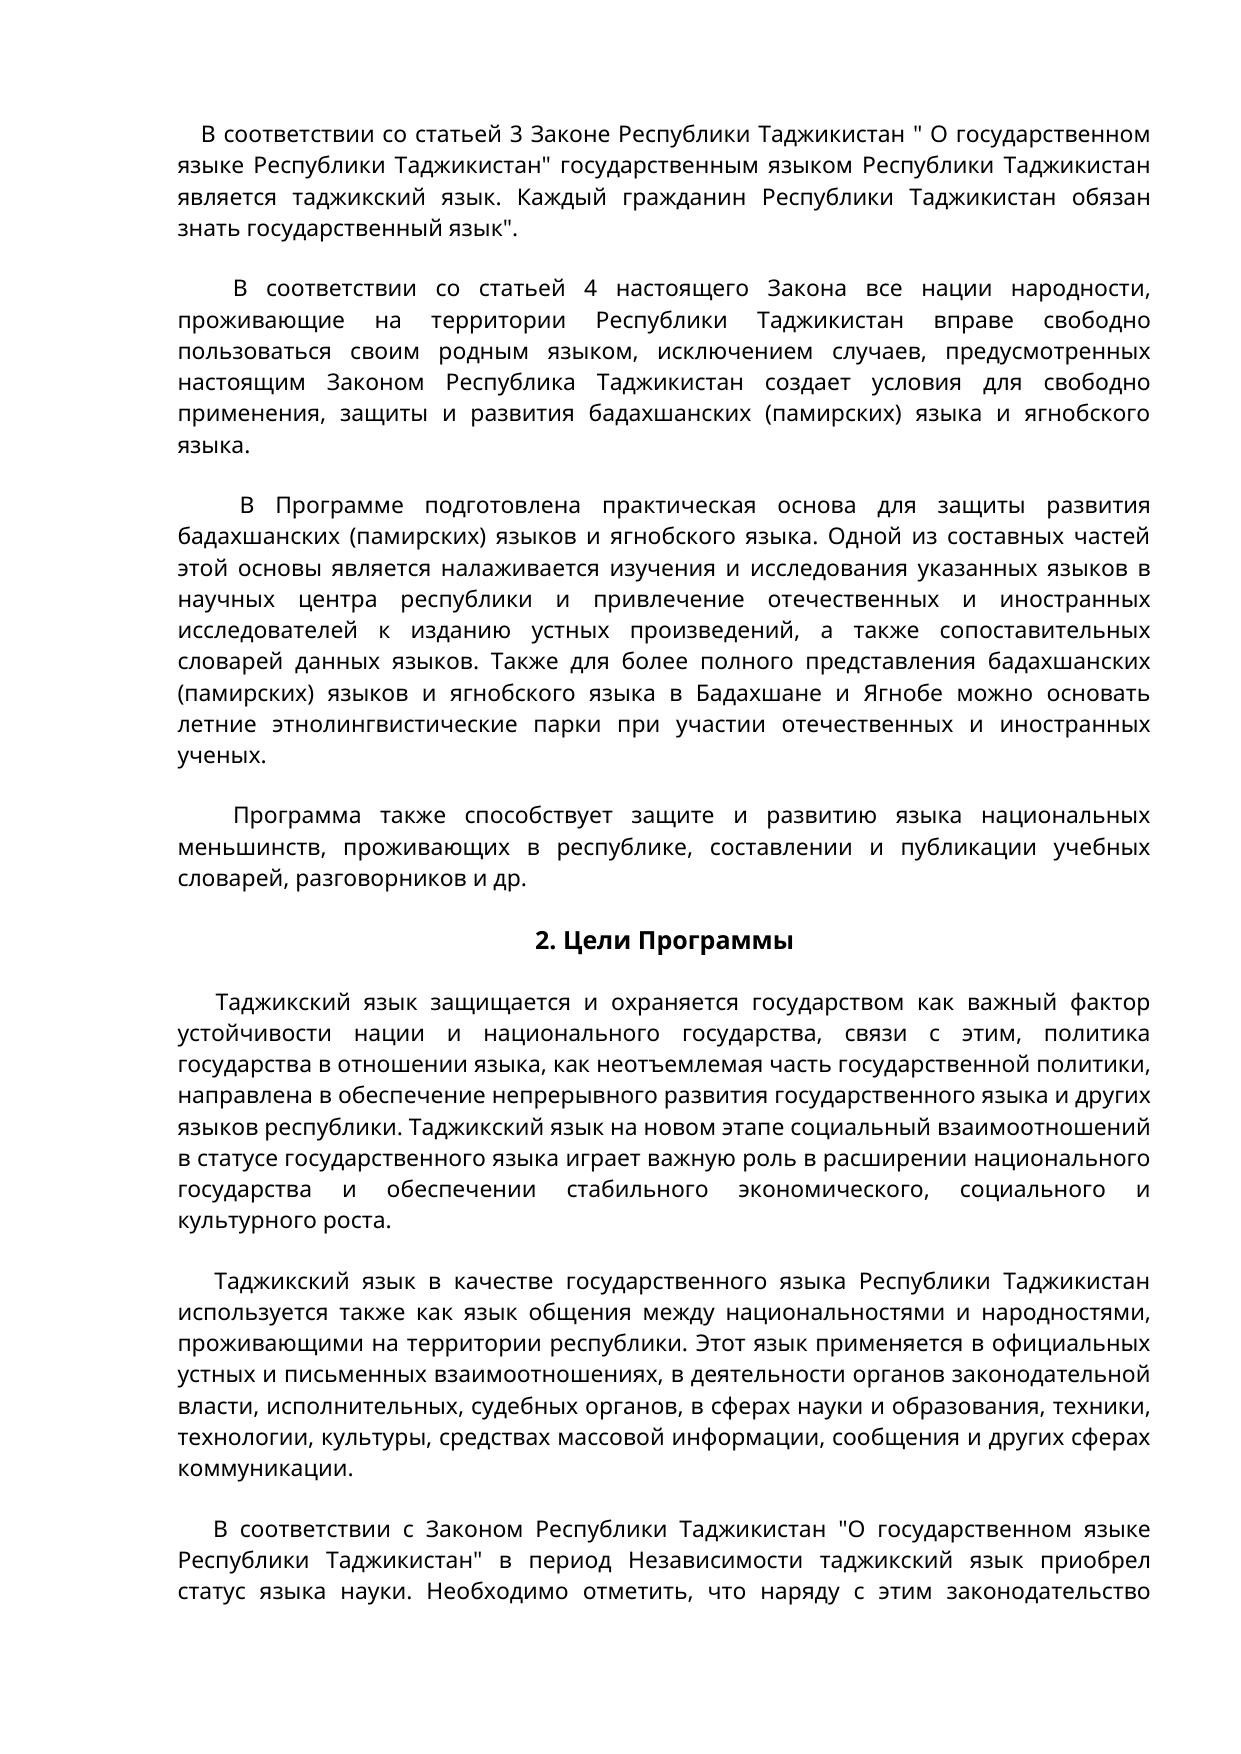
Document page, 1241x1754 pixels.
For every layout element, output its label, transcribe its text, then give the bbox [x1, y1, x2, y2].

text В Программе подготовлена практическая основа для защиты развития бадахшанских (памирских) языков и ягнобского языка. Одной из составных частей этой основы является налаживается изучения и исследования указанных языков в научных центра республики и привлечение отечественных и иностранных исследователей к изданию устных произведений, а также сопоставительных словарей данных языков. Также для более полного представления бадахшанских (памирских) языков и ягнобского языка в Бадахшане и Ягнобе можно основать летние этнолингвистические парки при участии отечественных и иностранных ученых. [177, 489, 1152, 770]
text Таджикский язык в качестве государственного языка Республики Таджикистан используется также как язык общения между национальностями и народностями, проживающими на территории республики. Этот язык применяется в официальных устных и письменных взаимоотношениях, в деятельности органов законодательной власти, исполнительных, судебных органов, в сферах науки и образования, техники, технологии, культуры, средствах массовой информации, сообщения и других сферах коммуникации. [177, 1265, 1152, 1483]
text В соответствии со статьей 4 настоящего Закона все нации народности, проживающие на территории Республики Таджикистан вправе свободно пользоваться своим родным языком, исключением случаев, предусмотренных настоящим Законом Республика Таджикистан создает условия для свободно применения, защиты и развития бадахшанских (памирских) языка и ягнобского языка. [177, 272, 1152, 460]
text В соответствии со статьей 3 Законе Республики Таджикистан " О государственном языке Республики Таджикистан" государственным языком Республики Таджикистан является таджикский язык. Каждый гражданин Республики Таджикистан обязан знать государственный язык". [177, 118, 1152, 243]
text Таджикский язык защищается и охраняется государством как важный фактор устойчивости нации и национального государства, связи с этим, политика государства в отношении языка, как неотъемлемая часть государственной политики, направлена в обеспечение непрерывного развития государственного языка и других языков республики. Таджикский язык на новом этапе социальный взаимоотношений в статусе государственного языка играет важную роль в расширении национального государства и обеспечении стабильного экономического, социального и культурного роста. [177, 986, 1152, 1236]
text 2. Цели Программы [177, 922, 1152, 956]
text Программа также способствует защите и развитию языка национальных меньшинств, проживающих в республике, составлении и публикации учебных словарей, разговорников и др. [177, 799, 1152, 893]
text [177, 1513, 1152, 1606]
